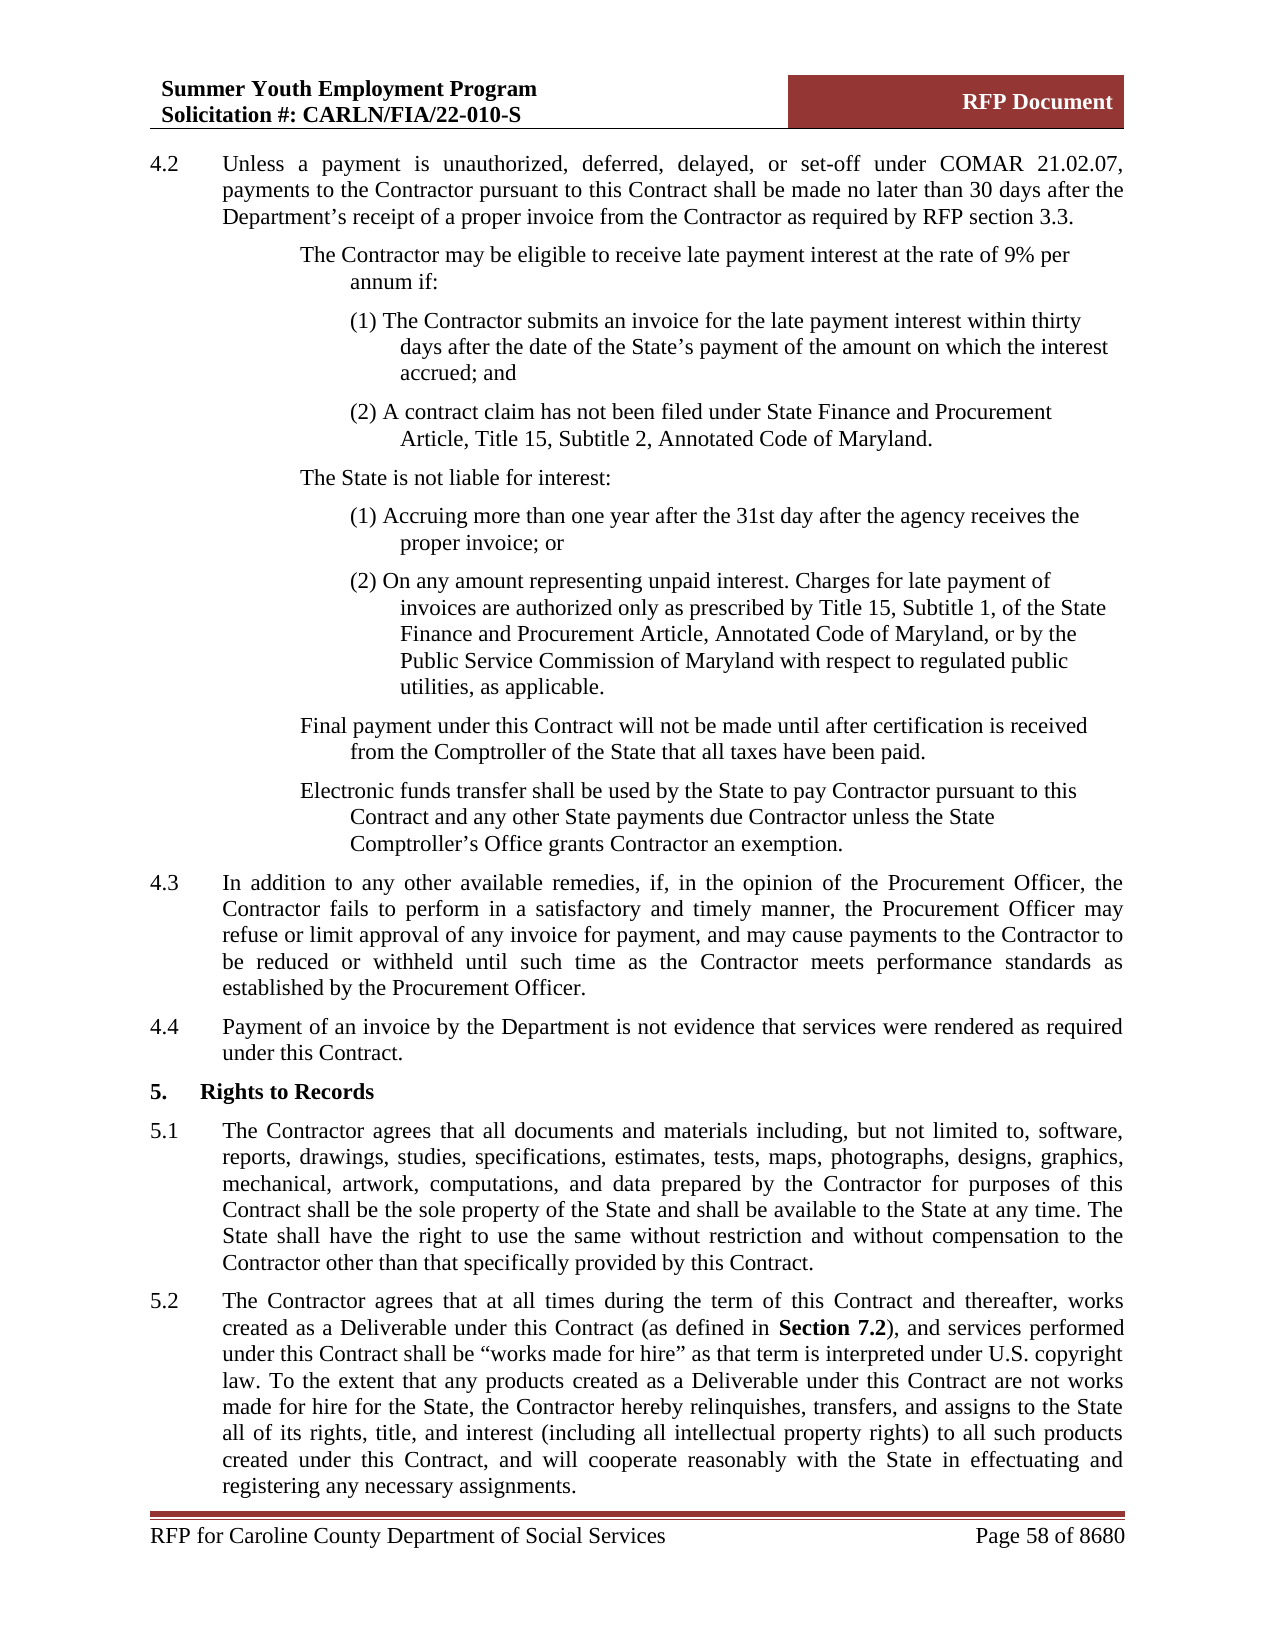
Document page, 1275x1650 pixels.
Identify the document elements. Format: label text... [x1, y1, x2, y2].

text The Contractor may be eligible to receive late payment interest at the rate of 9% per annum if: [300, 242, 1125, 294]
text (2) On any amount representing unpaid interest. Charges for late payment of invoices are authorized only as prescribed by Title 15, Subtitle 1, of the State Finance and Procurement Article, Annotated Code of Maryland, or by the Public Service Commission of Maryland with respect to regulated public utilities, as applicable. [350, 568, 1125, 699]
text (2) A contract claim has not been filed under State Finance and Procurement Article, Title 15, Subtitle 2, Annotated Code of Maryland. [350, 398, 1125, 451]
text 5.1 The Contractor agrees that all documents and materials including, but not limited to, software, reports, drawings, studies, specifications, estimates, tests, maps, photographs, designs, graphics, mechanical, artwork, computations, and data prepared by the Contractor for purposes of this Contract shall be the sole property of the State and shall be available to the State at any time. The State shall have the right to use the same without restriction and without compensation to the Contractor other than that specifically provided by this Contract. [150, 1117, 1125, 1275]
text 4.3 In addition to any other available remedies, if, in the opinion of the Procurement Officer, the Contractor fails to perform in a satisfactory and timely manner, the Procurement Officer may refuse or limit approval of any invoice for payment, and may cause payments to the Contractor to be reduced or withheld until such time as the Contractor meets performance standards as established by the Procurement Officer. [150, 869, 1125, 1000]
text (1) Accruing more than one year after the 31st day after the agency receives the proper invoice; or [350, 502, 1125, 555]
text 5. Rights to Records [150, 1078, 1125, 1104]
text Electronic funds transfer shall be used by the State to pay Contractor pursuant to this Contract and any other State payments due Contractor unless the State Comptroller’s Office grants Contractor an exemption. [300, 777, 1125, 856]
text (1) The Contractor submits an invoice for the late payment interest within thirty days after the date of the State’s payment of the amount on which the interest accrued; and [350, 307, 1125, 386]
text Final payment under this Contract will not be made until after certification is received from the Comptroller of the State that all taxes have been paid. [300, 712, 1125, 764]
text The State is not liable for interest: [300, 463, 1125, 490]
text 4.2 Unless a payment is unauthorized, deferred, delayed, or set-off under COMAR 21.02.07, payments to the Contractor pursuant to this Contract shall be made no later than 30 days after the Department’s receipt of a proper invoice from the Contractor as required by RFP section 3.3. [150, 150, 1125, 229]
text 4.4 Payment of an invoice by the Department is not evidence that services were rendered as required under this Contract. [150, 1013, 1125, 1066]
text 5.2 The Contractor agrees that at all times during the term of this Contract and thereafter, works created as a Deliverable under this Contract (as defined in Section 7.2), and services performed under this Contract shall be “works made for hire” as that term is interpreted under U.S. copyright law. To the extent that any products created as a Deliverable under this Contract are not works made for hire for the State, the Contractor hereby relinquishes, transfers, and assigns to the State all of its rights, title, and interest (including all intellectual property rights) to all such products created under this Contract, and will cooperate reasonably with the State in effectuating and registering any necessary assignments. [150, 1288, 1125, 1498]
